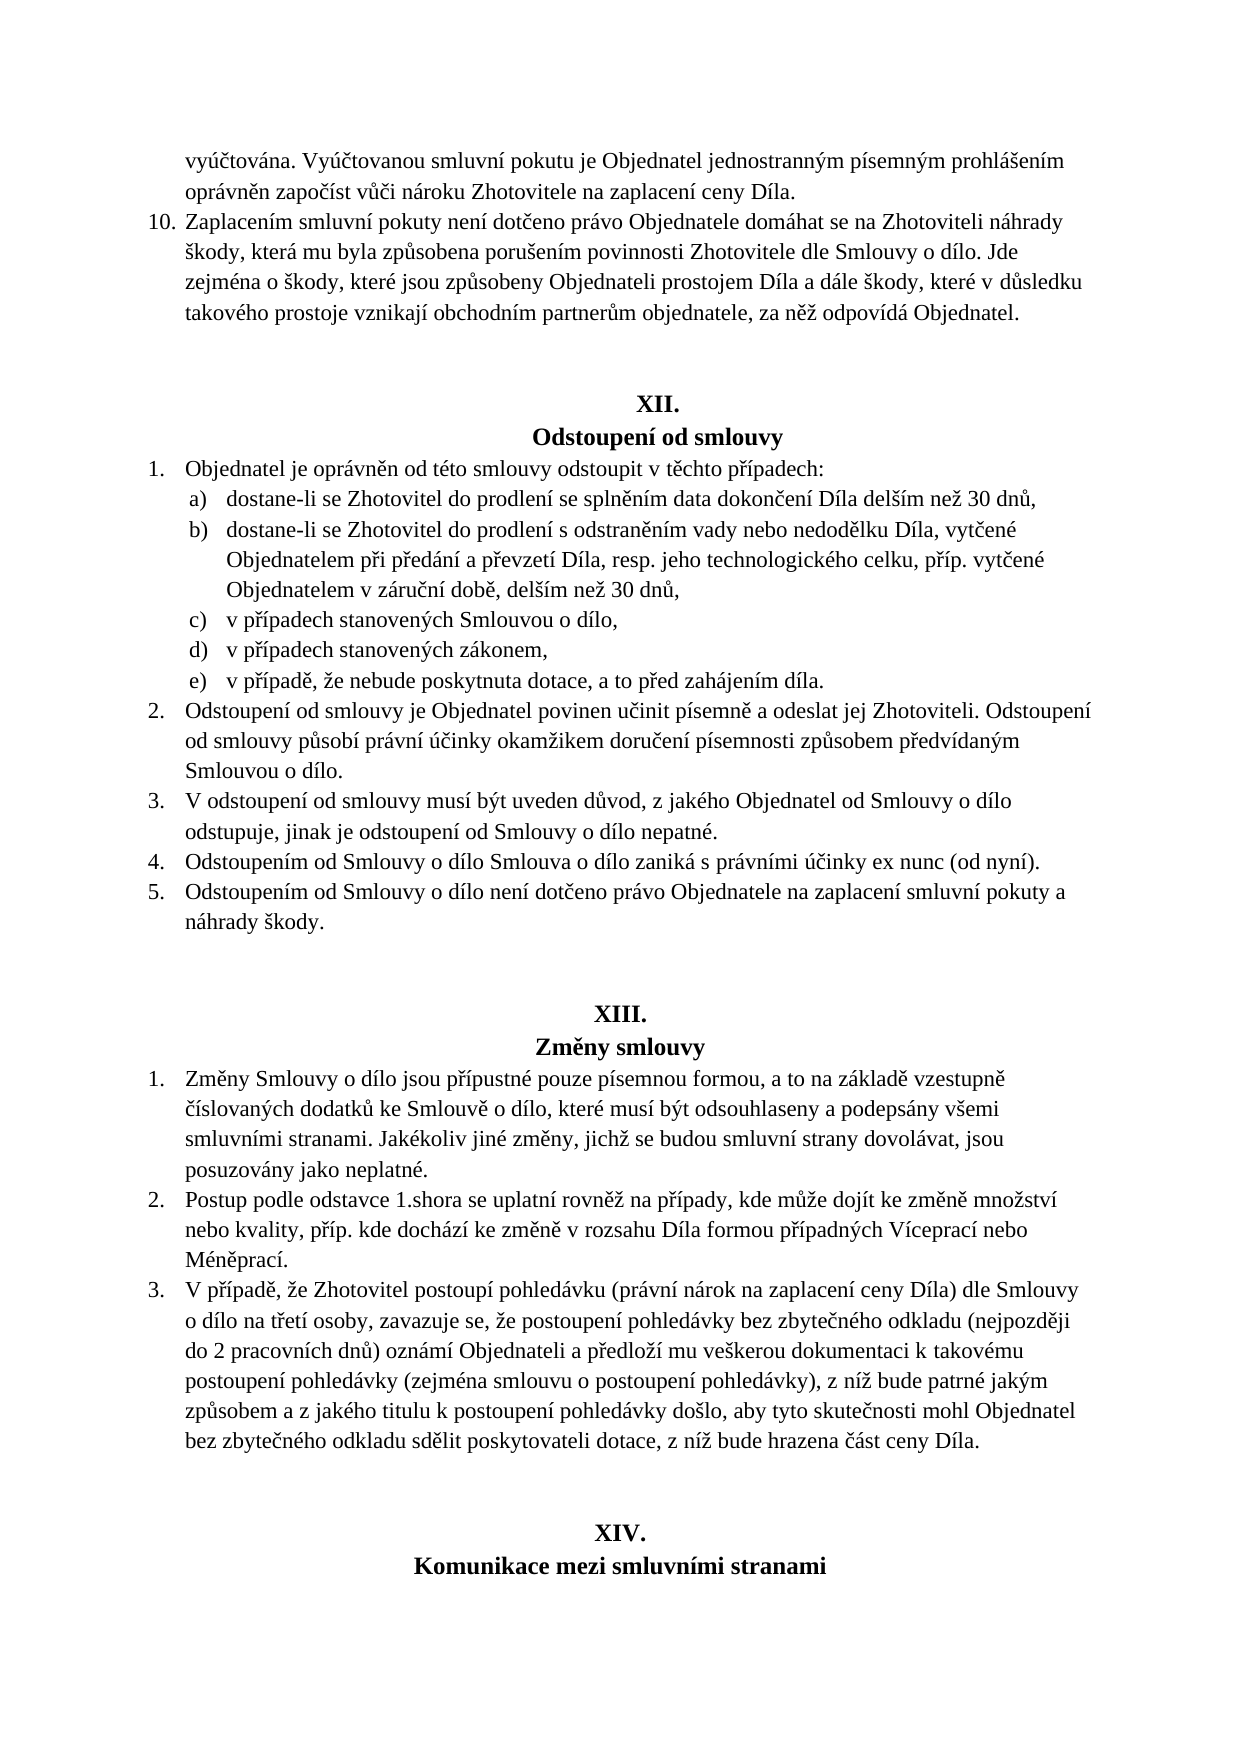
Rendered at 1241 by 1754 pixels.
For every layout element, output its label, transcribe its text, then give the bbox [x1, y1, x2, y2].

list V případě, že Zhotovitel postoupí pohledávku (právní nárok na zaplacení ceny Díla) dle Smlouvy o dílo na třetí osoby, zavazuje se, že postoupení pohledávky bez zbytečného odkladu (nejpozději do 2 pracovních dnů) oznámí Objednateli a předloží mu veškerou dokumentaci k takovému postoupení pohledávky (zejména smlouvu o postoupení pohledávky), z níž bude patrné jakým způsobem a z jakého titulu k postoupení pohledávky došlo, aby tyto skutečnosti mohl Objednatel bez zbytečného odkladu sdělit poskytovateli dotace, z níž bude hrazena část ceny Díla. [148, 1277, 1093, 1454]
list dostane-li se Zhotovitel do prodlení s odstraněním vady nebo nedodělku Díla, vytčené Objednatelem při předání a převzetí Díla, resp. jeho technologického celku, příp. vytčené Objednatelem v záruční době, delším než 30 dnů, [189, 516, 1093, 602]
list v případech stanovených Smlouvou o dílo, [189, 606, 1093, 633]
list Odstoupením od Smlouvy o dílo není dotčeno právo Objednatele na zaplacení smluvní pokuty a náhrady škody. [148, 878, 1093, 935]
list Odstoupení od smlouvy je Objednatel povinen učinit písemně a odeslat jej Zhotoviteli. Odstoupení od smlouvy působí právní účinky okamžikem doručení písemnosti způsobem předvídaným Smlouvou o dílo. [148, 697, 1093, 784]
list Objednatel je oprávněn od této smlouvy odstoupit v těchto případech: [148, 455, 1093, 482]
list dostane-li se Zhotovitel do prodlení se splněním data dokončení Díla delším než 30 dnů, [189, 486, 1093, 512]
list Odstoupením od Smlouvy o dílo Smlouva o dílo zaniká s právními účinky ex nunc (od nyní). [148, 848, 1093, 874]
text XIII. [148, 999, 1093, 1028]
text Komunikace mezi smluvními stranami [148, 1551, 1093, 1580]
list V odstoupení od smlouvy musí být uveden důvod, z jakého Objednatel od Smlouvy o dílo odstupuje, jinak je odstoupení od Smlouvy o dílo nepatné. [148, 788, 1093, 844]
list Změny Smlouvy o dílo jsou přípustné pouze písemnou formou, a to na základě vzestupně číslovaných dodatků ke Smlouvě o dílo, které musí být odsouhlaseny a podepsány všemi smluvními stranami. Jakékoliv jiné změny, jichž se budou smluvní strany dovolávat, jsou posuzovány jako neplatné. [148, 1065, 1093, 1182]
text Odstoupení od smlouvy [223, 422, 1093, 451]
text Změny smlouvy [148, 1032, 1093, 1061]
text XIV. [148, 1518, 1093, 1547]
list v případě, že nebude poskytnuta dotace, a to před zahájením díla. [189, 667, 1093, 693]
list v případech stanovených zákonem, [189, 637, 1093, 663]
list Postup podle odstavce 1.shora se uplatní rovněž na případy, kde může dojít ke změně množství nebo kvality, příp. kde dochází ke změně v rozsahu Díla formou případných Víceprací nebo Méněprací. [148, 1186, 1093, 1273]
text XII. [223, 389, 1093, 418]
list Zaplacením smluvní pokuty není dotčeno právo Objednatele domáhat se na Zhotoviteli náhrady škody, která mu byla způsobena porušením povinnosti Zhotovitele dle Smlouvy o dílo. Jde zejména o škody, které jsou způsobeny Objednateli prostojem Díla a dále škody, které v důsledku takového prostoje vznikají obchodním partnerům objednatele, za něž odpovídá Objednatel. [148, 208, 1093, 325]
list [148, 148, 1093, 204]
